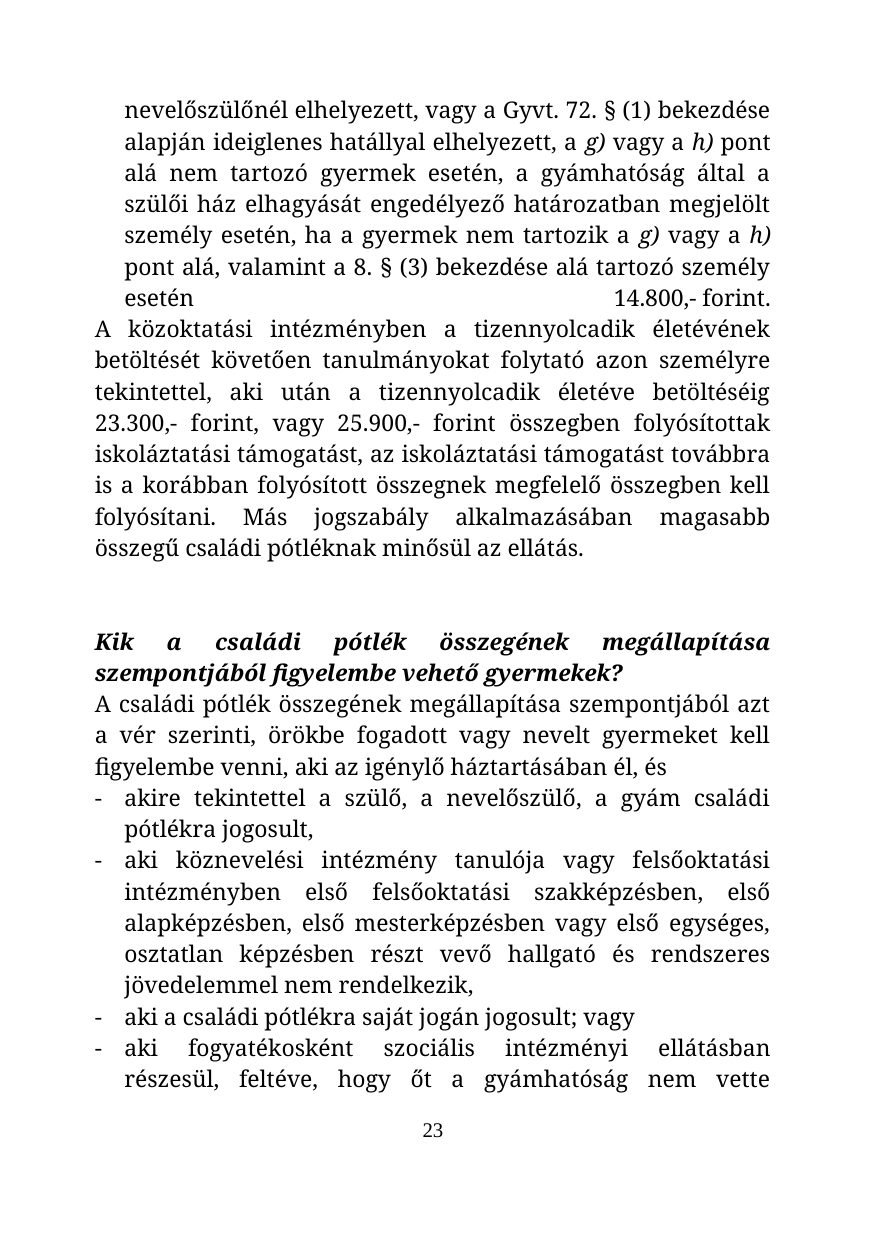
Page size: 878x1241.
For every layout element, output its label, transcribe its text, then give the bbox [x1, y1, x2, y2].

text A közoktatási intézményben a tizennyolcadik életévének betöltését követően tanulmányokat folytató azon személyre tekintettel, aki után a tizennyolcadik életéve betöltéséig 23.300,- forint, vagy 25.900,- forint összegben folyósítottak iskoláztatási támogatást, az iskoláztatási támogatást továbbra is a korábban folyósított összegnek megfelelő összegben kell folyósítani. Más jogszabály alkalmazásában magasabb összegű családi pótléknak minősül az ellátás. [94, 313, 771, 563]
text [94, 1032, 771, 1094]
text - akire tekintettel a szülő, a nevelőszülő, a gyám családi pótlékra jogosult, [94, 782, 771, 844]
text Kik a családi pótlék összegének megállapítása szempontjából figyelembe vehető gyermekek? [94, 626, 771, 688]
text - aki köznevelési intézmény tanulója vagy felsőoktatási intézményben első felsőoktatási szakképzésben, első alapképzésben, első mesterképzésben vagy első egységes, osztatlan képzésben részt vevő hallgató és rendszeres jövedelemmel nem rendelkezik, [94, 844, 771, 1001]
text A családi pótlék összegének megállapítása szempontjából azt a vér szerinti, örökbe fogadott vagy nevelt gyermeket kell figyelembe venni, aki az igénylő háztartásában él, és [94, 688, 771, 782]
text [94, 94, 771, 313]
text - aki a családi pótlékra saját jogán jogosult; vagy [94, 1001, 771, 1032]
